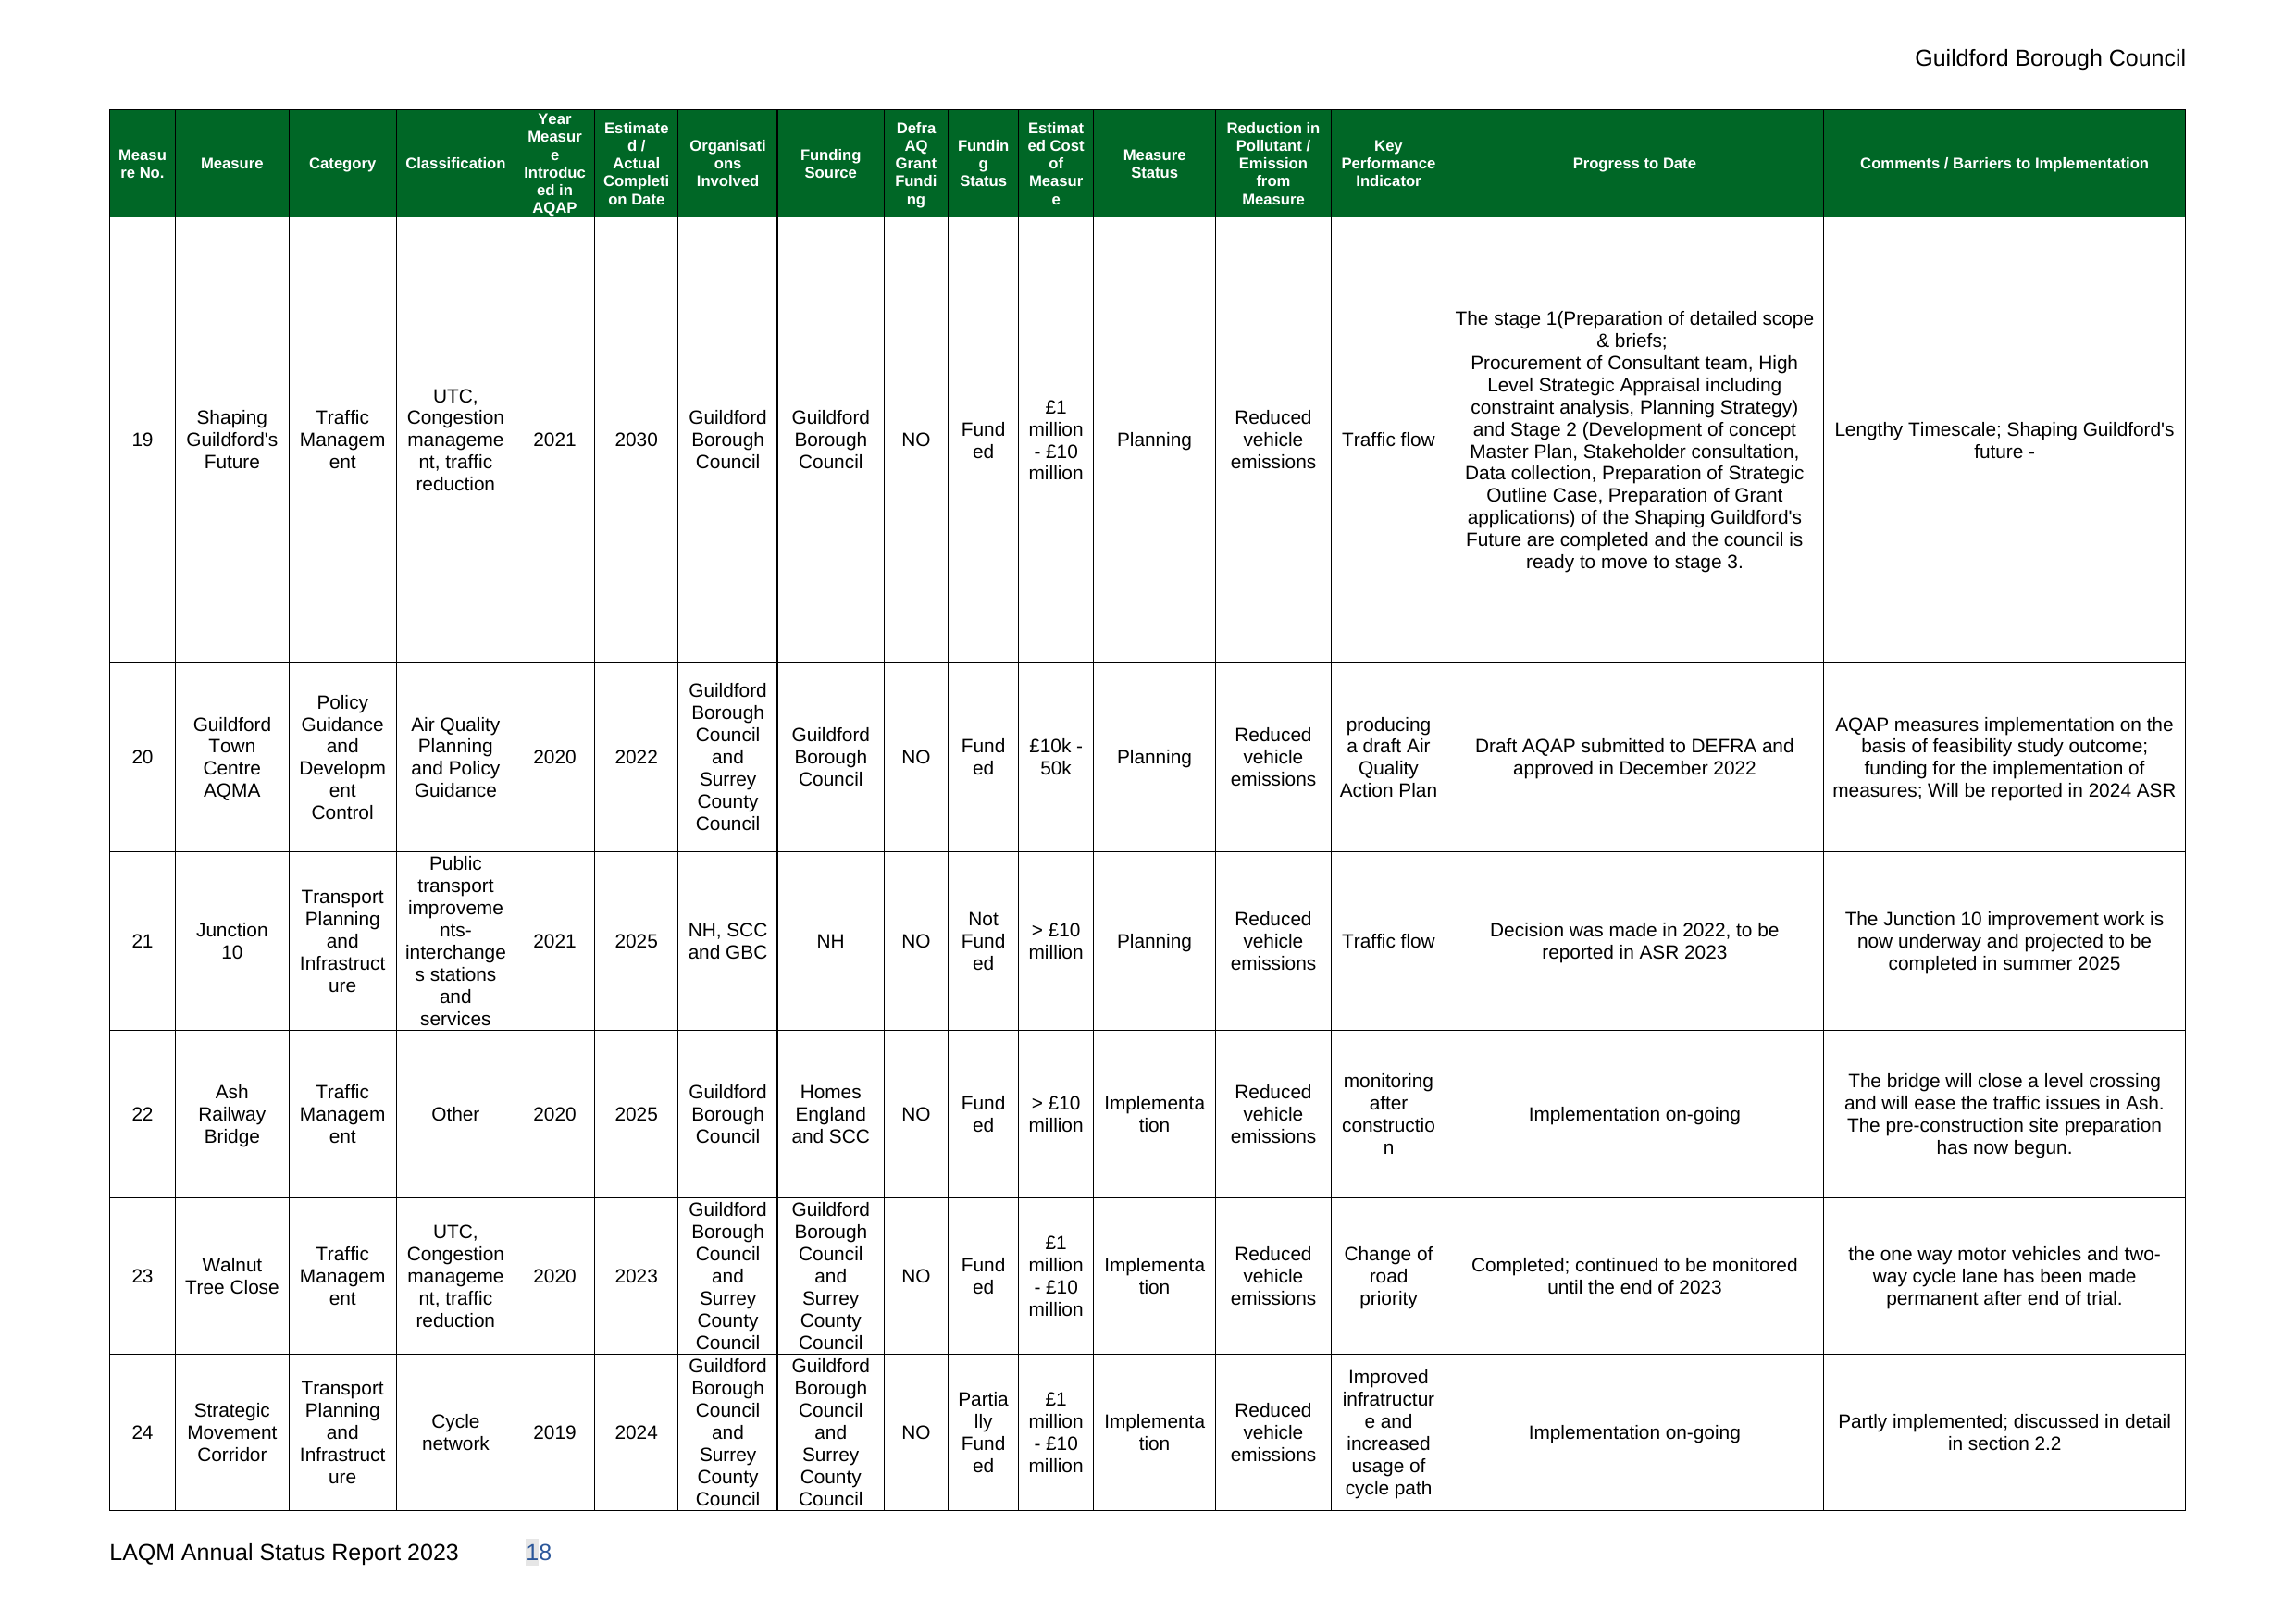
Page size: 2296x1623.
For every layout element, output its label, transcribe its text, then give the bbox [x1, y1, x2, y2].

table_cell Other [397, 1031, 515, 1197]
table_cell Guildford Borough Council and Surrey County Council [678, 1198, 776, 1354]
table_header Estimated Cost of Measure [1019, 110, 1093, 217]
table_cell £1 million - £10 million [1019, 1355, 1093, 1510]
table_cell Guildford Borough Council and Surrey County Council [678, 663, 776, 851]
table_cell Policy Guidance and Development Control [290, 663, 396, 851]
table_cell Implementation [1094, 1031, 1215, 1197]
table_cell Strategic Movement Corridor [176, 1355, 289, 1510]
table_cell Partly implemented; discussed in detail in section 2.2 [1824, 1355, 2185, 1510]
table_cell 2025 [595, 1031, 677, 1197]
table_cell Guildford Borough Council and Surrey County Council [778, 1355, 884, 1510]
table_header Funding Status [949, 110, 1018, 217]
table_cell Transport Planning and Infrastructure [290, 852, 396, 1030]
table_cell £10k - 50k [1019, 663, 1093, 851]
table_cell Reduced vehicle emissions [1216, 1355, 1331, 1510]
table_header Measure No. [110, 110, 175, 217]
table_cell Junction 10 [176, 852, 289, 1030]
table_cell NO [885, 1355, 948, 1510]
table_cell 2030 [595, 217, 677, 662]
table_cell Implementation on-going [1446, 1031, 1823, 1197]
table_cell 2019 [515, 1355, 594, 1510]
table_cell Not Funded [949, 852, 1018, 1030]
table_header Measure [176, 110, 289, 217]
table_cell 2021 [515, 852, 594, 1030]
table_cell NO [885, 217, 948, 662]
table_cell Guildford Borough Council [678, 1031, 776, 1197]
table_cell NH [778, 852, 884, 1030]
table_cell Decision was made in 2022, to be reported in ASR 2023 [1446, 852, 1823, 1030]
table_cell Implementation [1094, 1355, 1215, 1510]
table_cell Traffic flow [1332, 852, 1446, 1030]
table_cell Guildford Borough Council [678, 217, 776, 662]
table_cell Reduced vehicle emissions [1216, 663, 1331, 851]
table_cell 21 [110, 852, 175, 1030]
table_cell Planning [1094, 663, 1215, 851]
table_cell Traffic flow [1332, 217, 1446, 662]
table_header Defra AQ Grant Funding [885, 110, 948, 217]
table_cell The bridge will close a level crossing and will ease the traffic issues in Ash. The pre-construction site preparation has now begun. [1824, 1031, 2185, 1197]
table_cell Improved infratructure and increased usage of cycle path [1332, 1355, 1446, 1510]
table_header Measure Status [1094, 110, 1215, 217]
table_cell Guildford Borough Council [778, 217, 884, 662]
table_cell 22 [110, 1031, 175, 1197]
table_cell £1 million - £10 million [1019, 217, 1093, 662]
table_cell Reduced vehicle emissions [1216, 1031, 1331, 1197]
table_cell 24 [110, 1355, 175, 1510]
table_cell NO [885, 852, 948, 1030]
table_cell Guildford Borough Council and Surrey County Council [778, 1198, 884, 1354]
table_cell Public transport improvements-interchanges stations and services [397, 852, 515, 1030]
table_cell Implementation on-going [1446, 1355, 1823, 1510]
table_header Classification [397, 110, 515, 217]
table_cell monitoring after construction [1332, 1031, 1446, 1197]
table_cell Walnut Tree Close [176, 1198, 289, 1354]
table_cell Guildford Borough Council [778, 663, 884, 851]
table_cell Cycle network [397, 1355, 515, 1510]
table_cell Planning [1094, 217, 1215, 662]
table_header Estimated / Actual Completion Date [595, 110, 677, 217]
table_cell 2020 [515, 1198, 594, 1354]
table_cell Air Quality Planning and Policy Guidance [397, 663, 515, 851]
table_cell NO [885, 1031, 948, 1197]
table_cell UTC, Congestion management, traffic reduction [397, 217, 515, 662]
table_cell Completed; continued to be monitored until the end of 2023 [1446, 1198, 1823, 1354]
table_cell 2022 [595, 663, 677, 851]
table_cell Change of road priority [1332, 1198, 1446, 1354]
table_cell 2021 [515, 217, 594, 662]
table_cell Traffic Management [290, 1198, 396, 1354]
table_cell Reduced vehicle emissions [1216, 1198, 1331, 1354]
table_cell 2020 [515, 1031, 594, 1197]
table_cell producing a draft Air Quality Action Plan [1332, 663, 1446, 851]
table_cell 2023 [595, 1198, 677, 1354]
table_header Comments / Barriers to Implementation [1824, 110, 2185, 217]
table_cell Implementation [1094, 1198, 1215, 1354]
table_cell 2020 [515, 663, 594, 851]
table_cell 23 [110, 1198, 175, 1354]
table_cell > £10 million [1019, 1031, 1093, 1197]
table_header Reduction in Pollutant / Emission from Measure [1216, 110, 1331, 217]
table_cell Lengthy Timescale; Shaping Guildford's future - [1824, 217, 2185, 662]
table_cell Guildford Town Centre AQMA [176, 663, 289, 851]
table_header Progress to Date [1446, 110, 1823, 217]
table_cell AQAP measures implementation on the basis of feasibility study outcome; funding for the implementation of measures; Will be reported in 2024 ASR [1824, 663, 2185, 851]
table_cell Guildford Borough Council and Surrey County Council [678, 1355, 776, 1510]
table_cell Traffic Management [290, 1031, 396, 1197]
table_cell > £10 million [1019, 852, 1093, 1030]
table_cell NH, SCC and GBC [678, 852, 776, 1030]
table_header Organisations Involved [678, 110, 776, 217]
table_cell NO [885, 663, 948, 851]
table_cell 2025 [595, 852, 677, 1030]
table_cell Ash Railway Bridge [176, 1031, 289, 1197]
table_cell 19 [110, 217, 175, 662]
table_header Year Measure Introduced in AQAP [515, 110, 594, 217]
table_cell £1 million - £10 million [1019, 1198, 1093, 1354]
table_cell Funded [949, 217, 1018, 662]
table_cell Funded [949, 1031, 1018, 1197]
table_cell Partially Funded [949, 1355, 1018, 1510]
table_cell UTC, Congestion management, traffic reduction [397, 1198, 515, 1354]
table_cell Reduced vehicle emissions [1216, 217, 1331, 662]
table_cell the one way motor vehicles and two-way cycle lane has been made permanent after end of trial. [1824, 1198, 2185, 1354]
table_cell Planning [1094, 852, 1215, 1030]
table_cell Funded [949, 1198, 1018, 1354]
table_cell The stage 1(Preparation of detailed scope & briefs; Procurement of Consultant team, High Level Strategic Appraisal including constraint analysis, Planning Strategy) and Stage 2 (Development of concept Master Plan, Stakeholder consultation, Data collection, Preparation of Strategic Outline Case, Preparation of Grant applications) of the Shaping Guildford's Future are completed and the council is ready to move to stage 3. [1446, 217, 1823, 662]
table_cell Transport Planning and Infrastructure [290, 1355, 396, 1510]
table_cell Reduced vehicle emissions [1216, 852, 1331, 1030]
table_cell Shaping Guildford's Future [176, 217, 289, 662]
table_cell 2024 [595, 1355, 677, 1510]
table_cell Funded [949, 663, 1018, 851]
table_cell Draft AQAP submitted to DEFRA and approved in December 2022 [1446, 663, 1823, 851]
table_cell 20 [110, 663, 175, 851]
table_header Key Performance Indicator [1332, 110, 1446, 217]
table_cell Homes England and SCC [778, 1031, 884, 1197]
table_cell Traffic Management [290, 217, 396, 662]
table_cell NO [885, 1198, 948, 1354]
table_header Category [290, 110, 396, 217]
table_header Funding Source [778, 110, 884, 217]
table_cell The Junction 10 improvement work is now underway and projected to be completed in summer 2025 [1824, 852, 2185, 1030]
